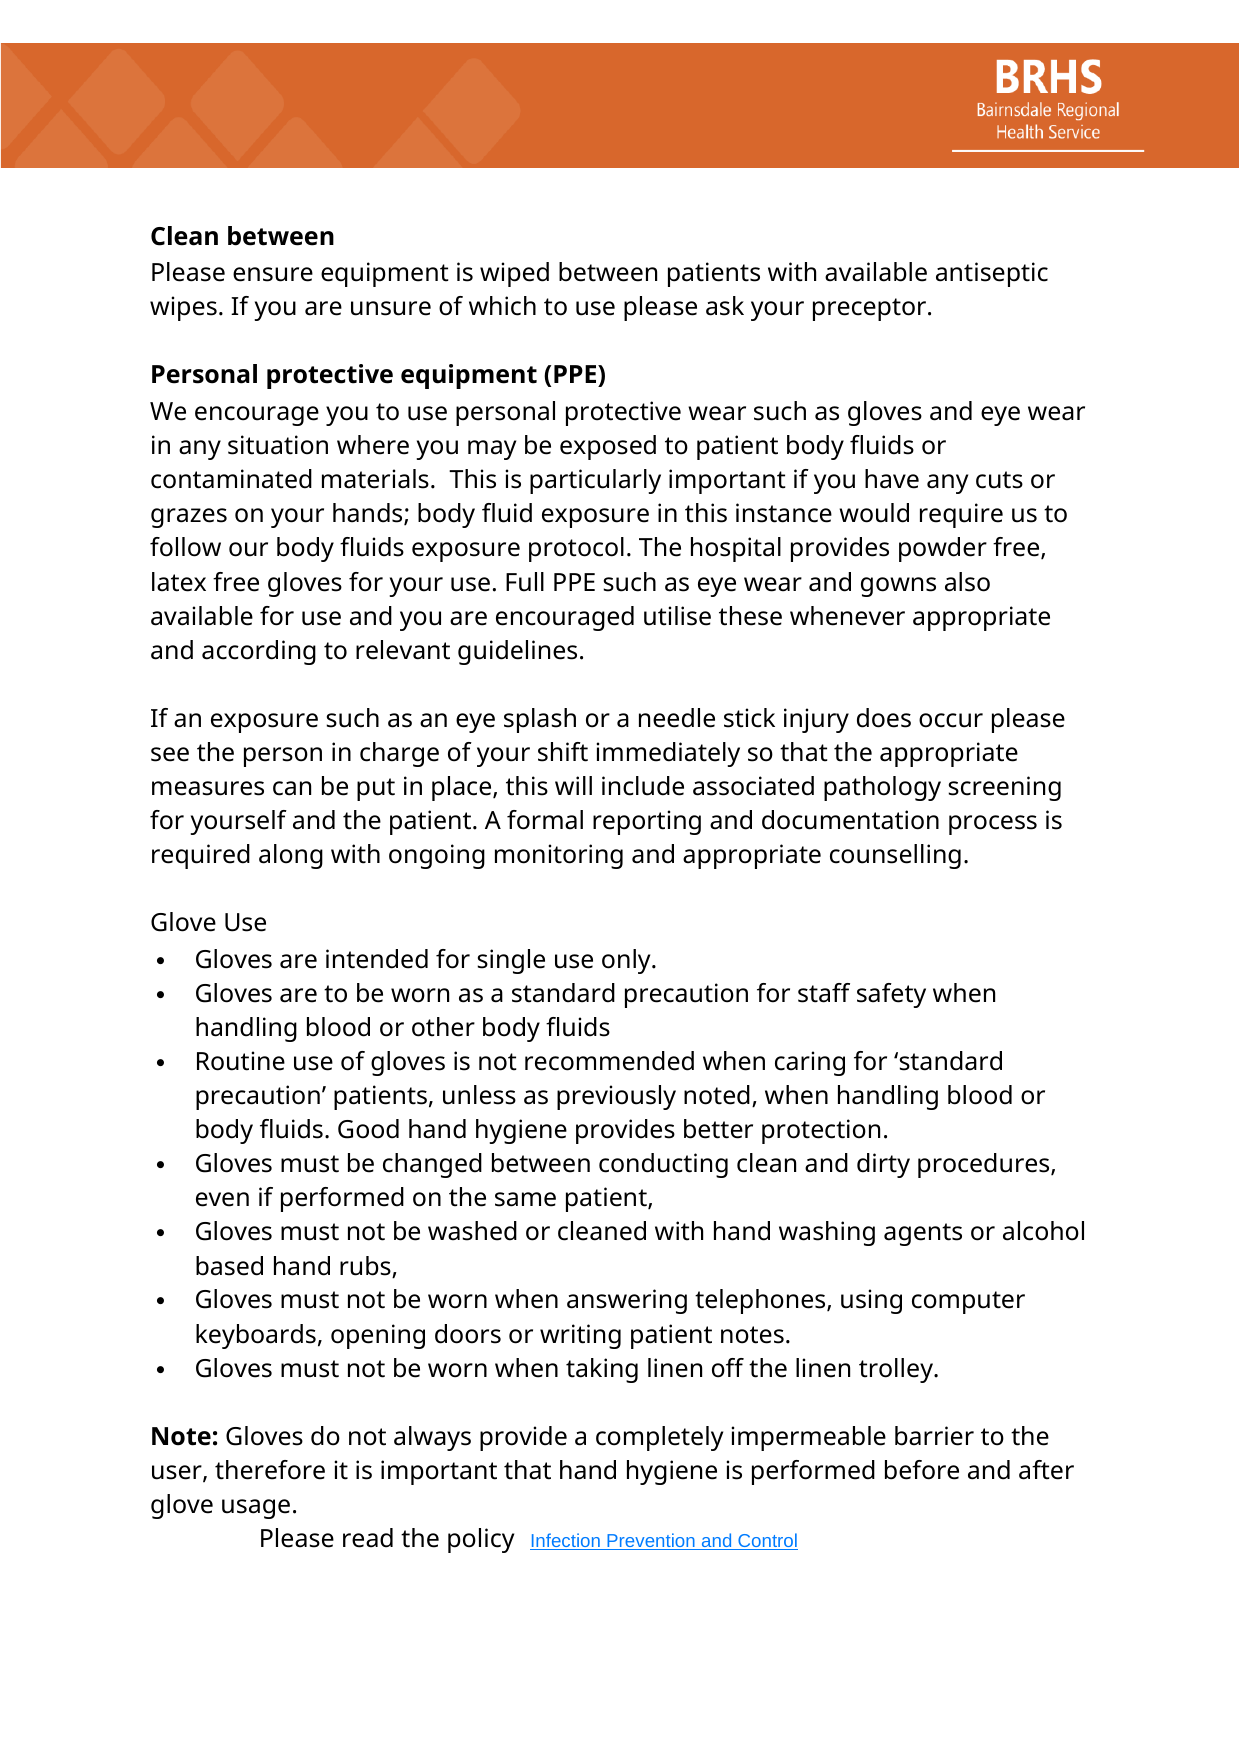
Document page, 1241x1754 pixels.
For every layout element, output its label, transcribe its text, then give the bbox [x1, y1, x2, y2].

text We encourage you to use personal protective wear such as gloves and eye wear in any situation where you may be exposed to patient body fluids or contaminated materials. This is particularly important if you have any cuts or grazes on your hands; body fluid exposure in this instance would require us to follow our body fluids exposure protocol. The hospital provides powder free, latex free gloves for your use. Full PPE such as eye wear and gowns also available for use and you are encouraged utilise these whenever appropriate and according to relevant guidelines. [150, 394, 1090, 666]
text If an exposure such as an eye splash or a needle stick injury does occur please see the person in charge of your shift immediately so that the appropriate measures can be put in place, this will include associated pathology screening for yourself and the patient. A formal reporting and documentation process is required along with ongoing monitoring and appropriate counselling. [150, 700, 1090, 871]
list Gloves must not be worn when taking linen off the linen trolley. [157, 1350, 1090, 1384]
text Note: Gloves do not always provide a completely impermeable barrier to the user, therefore it is important that hand hygiene is performed before and after glove usage. [150, 1418, 1090, 1521]
list Gloves must not be washed or cleaned with hand washing agents or alcohol based hand rubs, [157, 1214, 1090, 1282]
picture [2, 43, 1236, 168]
list Gloves are to be worn as a standard precaution for staff safety when handling blood or other body fluids [157, 976, 1090, 1044]
subtitle Glove Use [150, 905, 1090, 939]
list Gloves must not be worn when answering telephones, using computer keyboards, opening doors or writing patient notes. [157, 1282, 1090, 1350]
text Please ensure equipment is wiped between patients with available antiseptic wipes. If you are unsure of which to use please ask your preceptor. [150, 255, 1090, 323]
list Routine use of gloves is not recommended when caring for ‘standard precaution’ patients, unless as previously noted, when handling blood or body fluids. Good hand hygiene provides better protection. [157, 1044, 1090, 1146]
subtitle Personal protective equipment (PPE) [150, 357, 1090, 391]
text Please read the policy Infection Prevention and Control [150, 1521, 1090, 1555]
subtitle Clean between [150, 218, 1090, 252]
list Gloves are intended for single use only. [157, 942, 1090, 976]
list Gloves must be changed between conducting clean and dirty procedures, even if performed on the same patient, [157, 1146, 1090, 1214]
